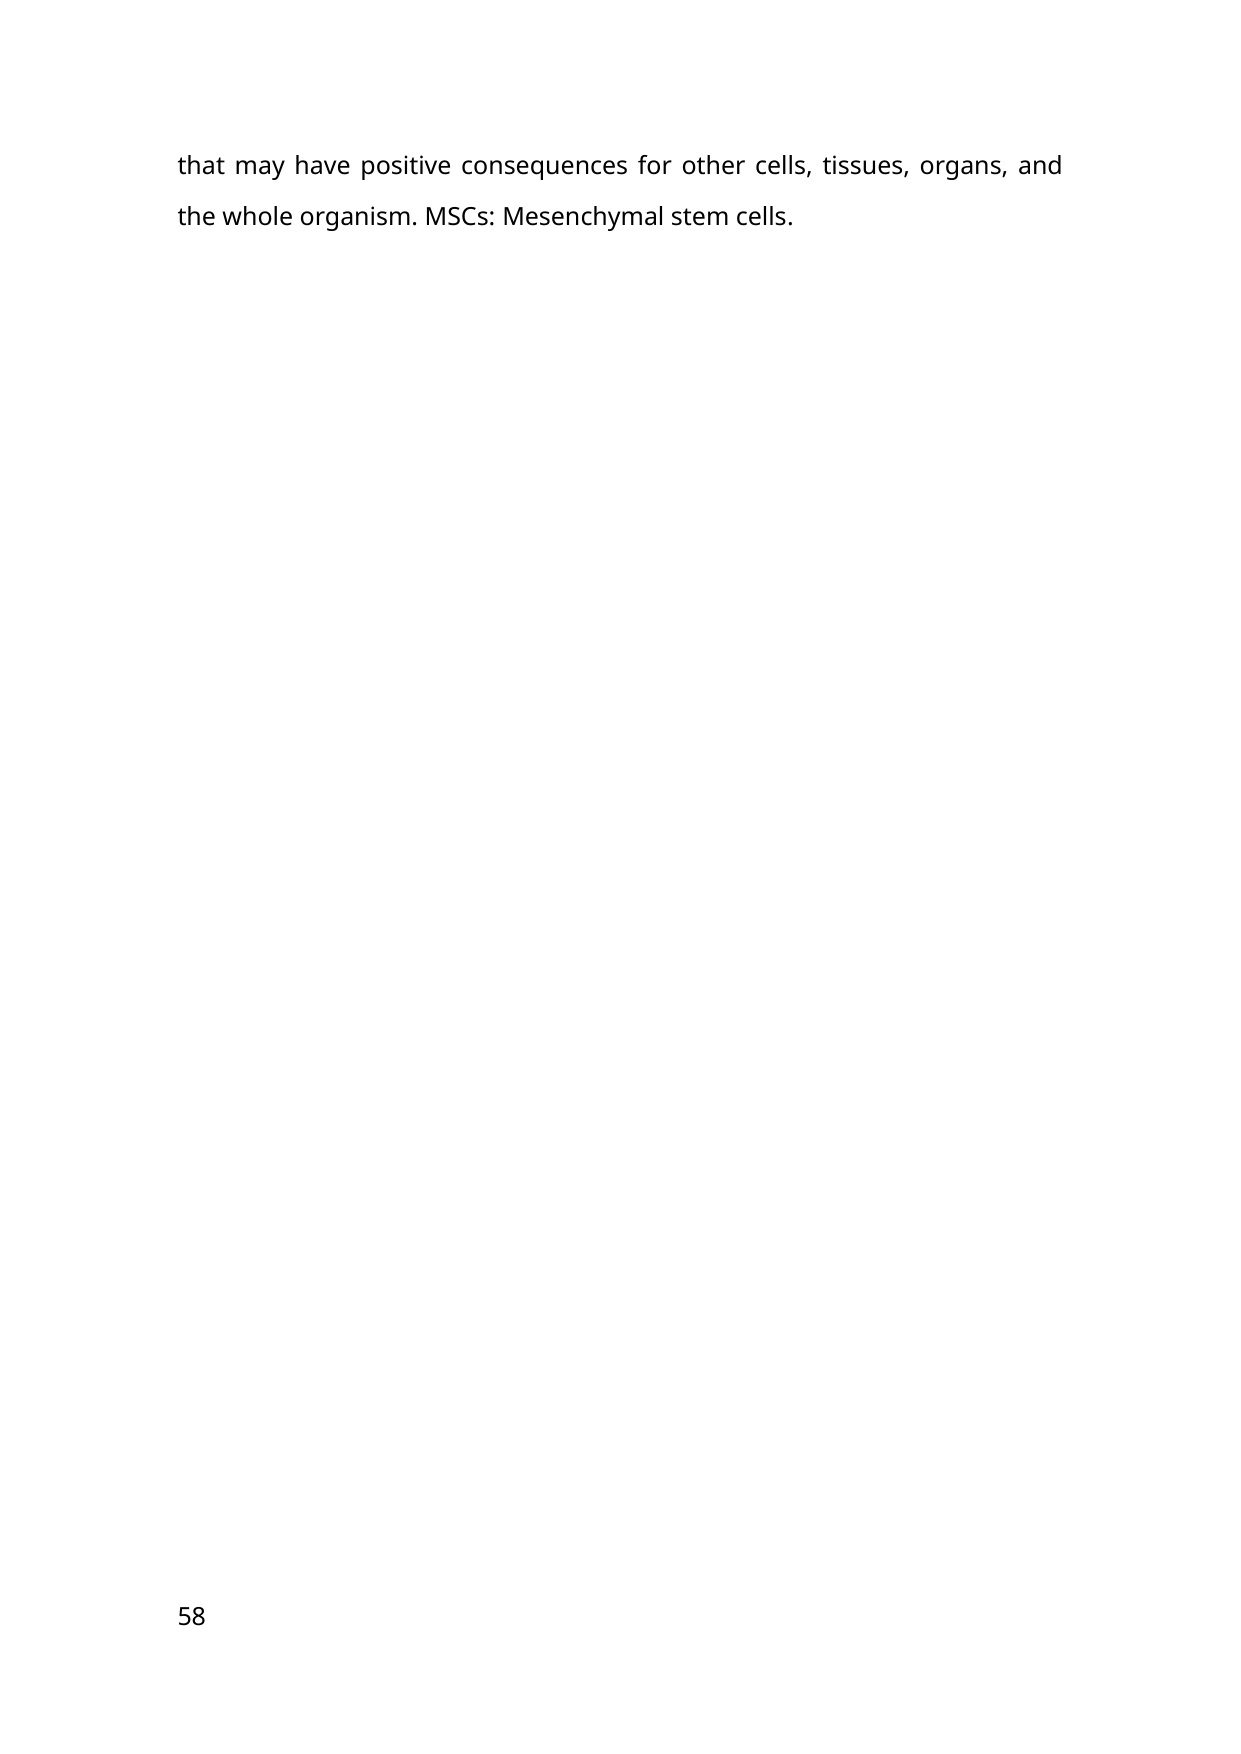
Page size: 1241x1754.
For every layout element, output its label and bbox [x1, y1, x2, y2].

text [177, 148, 1064, 233]
